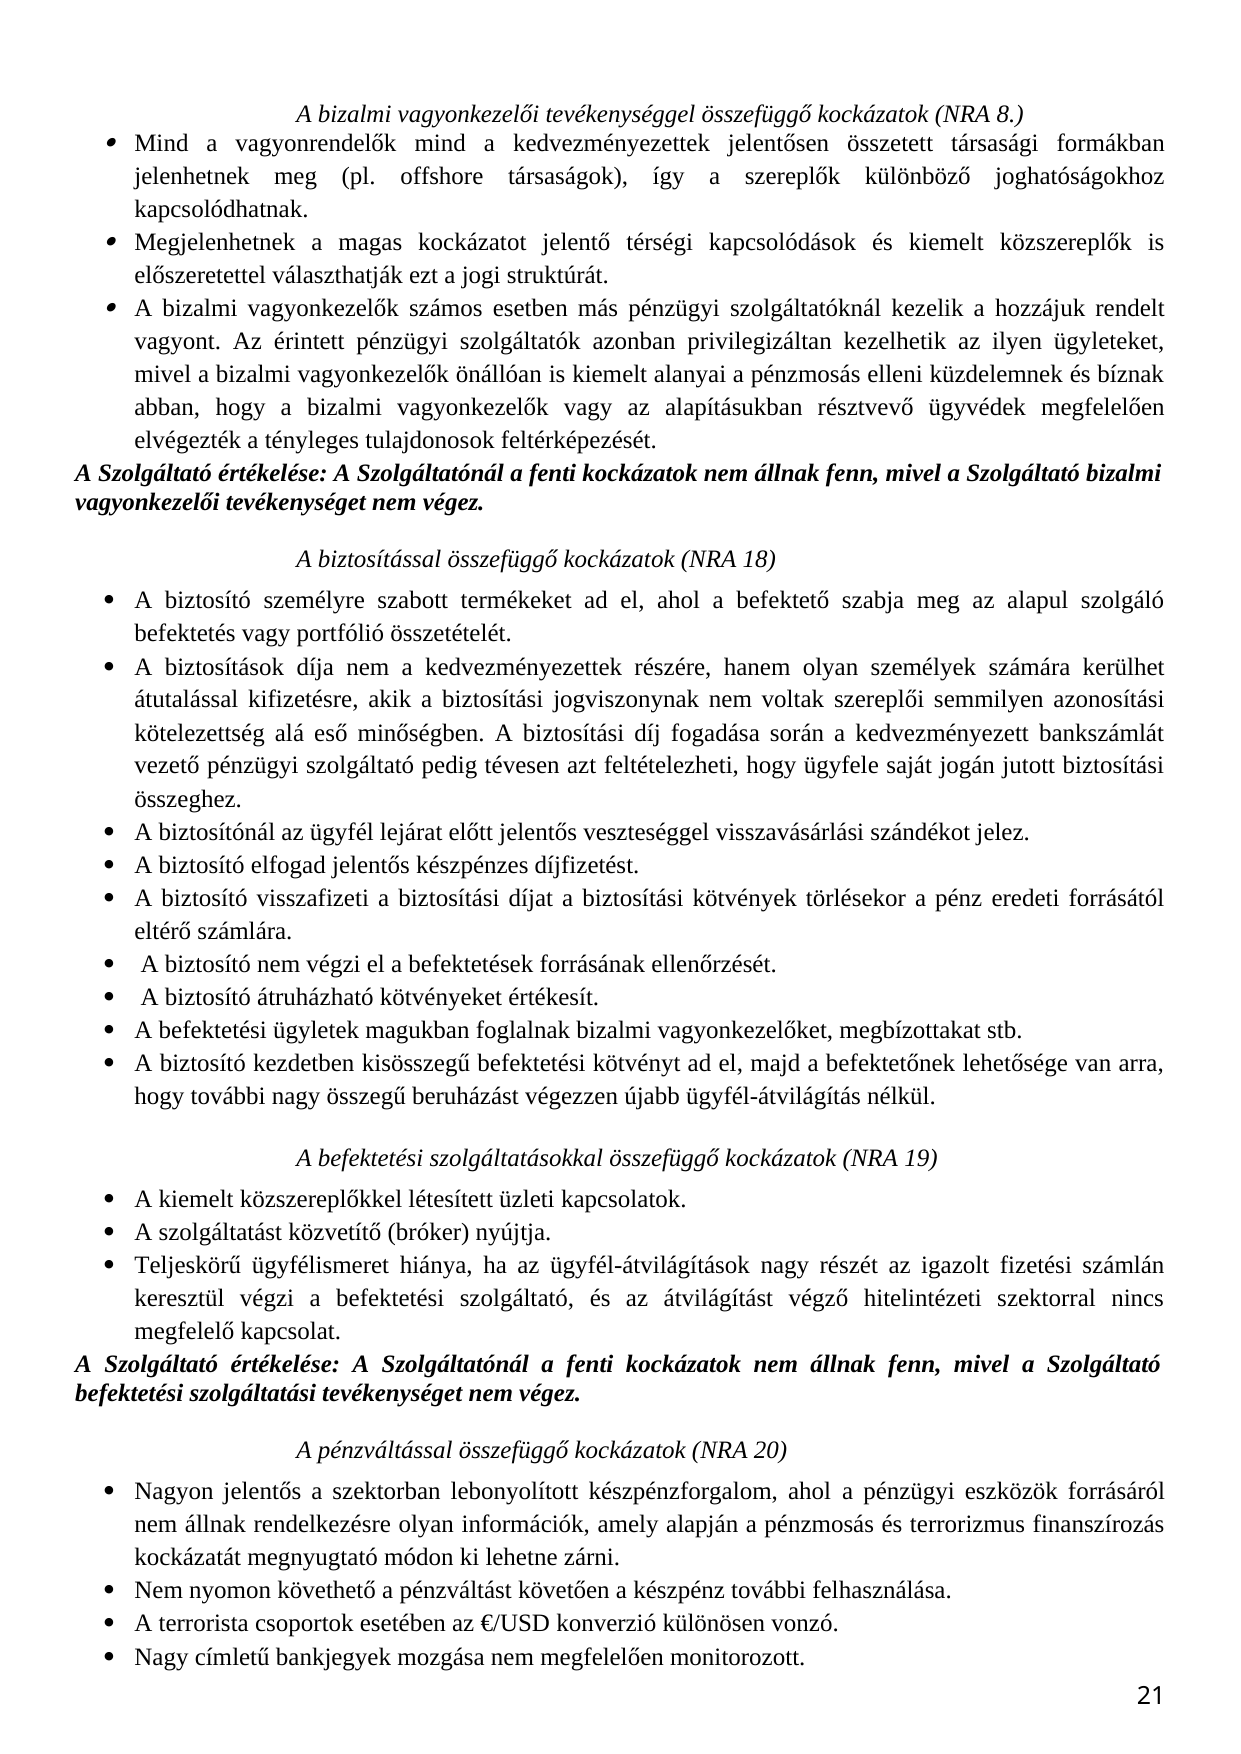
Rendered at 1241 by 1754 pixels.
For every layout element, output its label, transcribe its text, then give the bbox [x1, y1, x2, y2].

text A Szolgáltató értékelése: A Szolgáltatónál a fenti kockázatok nem állnak fenn, mivel a Szolgáltató bizalmi vagyonkezelői tevékenységet nem végez. [75, 458, 1165, 516]
list A szolgáltatást közvetítő (bróker) nyújtja. [104, 1217, 1165, 1246]
list Nem nyomon követhető a pénzváltást követően a készpénz további felhasználása. [104, 1576, 1165, 1604]
list Nagy címletű bankjegyek mozgása nem megfelelően monitorozott. [104, 1642, 1165, 1670]
list Megjelenhetnek a magas kockázatot jelentő térségi kapcsolódások és kiemelt közszereplők is előszeretettel választhatják ezt a jogi struktúrát. [104, 227, 1165, 289]
list Nagyon jelentős a szektorban lebonyolított készpénzforgalom, ahol a pénzügyi eszközök forrásáról nem állnak rendelkezésre olyan információk, amely alapján a pénzmosás és terrorizmus finanszírozás kockázatát megnyugtató módon ki lehetne zárni. [104, 1476, 1165, 1571]
text A Szolgáltató értékelése: A Szolgáltatónál a fenti kockázatok nem állnak fenn, mivel a Szolgáltató befektetési szolgáltatási tevékenységet nem végez. [75, 1349, 1165, 1406]
list A biztosítónál az ügyfél lejárat előtt jelentős veszteséggel visszavásárlási szándékot jelez. [104, 817, 1165, 845]
list A bizalmi vagyonkezelők számos esetben más pénzügyi szolgáltatóknál kezelik a hozzájuk rendelt vagyont. Az érintett pénzügyi szolgáltatók azonban privilegizáltan kezelhetik az ilyen ügyleteket, mivel a bizalmi vagyonkezelők önállóan is kiemelt alanyai a pénzmosás elleni küzdelemnek és bíznak abban, hogy a bizalmi vagyonkezelők vagy az alapításukban résztvevő ügyvédek megfelelően elvégezték a tényleges tulajdonosok feltérképezését. [104, 293, 1165, 454]
list Teljeskörű ügyfélismeret hiánya, ha az ügyfél-átvilágítások nagy részét az igazolt fizetési számlán keresztül végzi a befektetési szolgáltató, és az átvilágítást végző hitelintézeti szektorral nincs megfelelő kapcsolat. [104, 1250, 1165, 1345]
subtitle A pénzváltással összefüggő kockázatok (NRA 20) [222, 1435, 1165, 1464]
list A biztosító visszafizeti a biztosítási díjat a biztosítási kötvények törlésekor a pénz eredeti forrásától eltérő számlára. [104, 883, 1165, 944]
list A biztosítások díja nem a kedvezményezettek részére, hanem olyan személyek számára kerülhet átutalással kifizetésre, akik a biztosítási jogviszonynak nem voltak szereplői semmilyen azonosítási kötelezettség alá eső minőségben. A biztosítási díj fogadása során a kedvezményezett bankszámlát vezető pénzügyi szolgáltató pedig tévesen azt feltételezheti, hogy ügyfele saját jogán jutott biztosítási összeghez. [104, 652, 1165, 812]
subtitle A biztosítással összefüggő kockázatok (NRA 18) [222, 544, 1165, 573]
list A biztosító kezdetben kisösszegű befektetési kötvényt ad el, majd a befektetőnek lehetősége van arra, hogy további nagy összegű beruházást végezzen újabb ügyfél-átvilágítás nélkül. [104, 1048, 1165, 1109]
subtitle A bizalmi vagyonkezelői tevékenységgel összefüggő kockázatok (NRA 8.) [222, 99, 1165, 128]
list A biztosító személyre szabott termékeket ad el, ahol a befektető szabja meg az alapul szolgáló befektetés vagy portfólió összetételét. [104, 586, 1165, 647]
list A biztosító átruházható kötvényeket értékesít. [104, 982, 1165, 1011]
list A biztosító nem végzi el a befektetések forrásának ellenőrzését. [104, 949, 1165, 977]
list A kiemelt közszereplőkkel létesített üzleti kapcsolatok. [104, 1184, 1165, 1213]
subtitle A befektetési szolgáltatásokkal összefüggő kockázatok (NRA 19) [222, 1143, 1165, 1171]
list A terrorista csoportok esetében az €/USD konverzió különösen vonzó. [104, 1608, 1165, 1637]
list A befektetési ügyletek magukban foglalnak bizalmi vagyonkezelőket, megbízottakat stb. [104, 1015, 1165, 1043]
list Mind a vagyonrendelők mind a kedvezményezettek jelentősen összetett társasági formákban jelenhetnek meg (pl. offshore társaságok), így a szereplők különböző joghatóságokhoz kapcsolódhatnak. [104, 128, 1165, 223]
list A biztosító elfogad jelentős készpénzes díjfizetést. [104, 850, 1165, 878]
